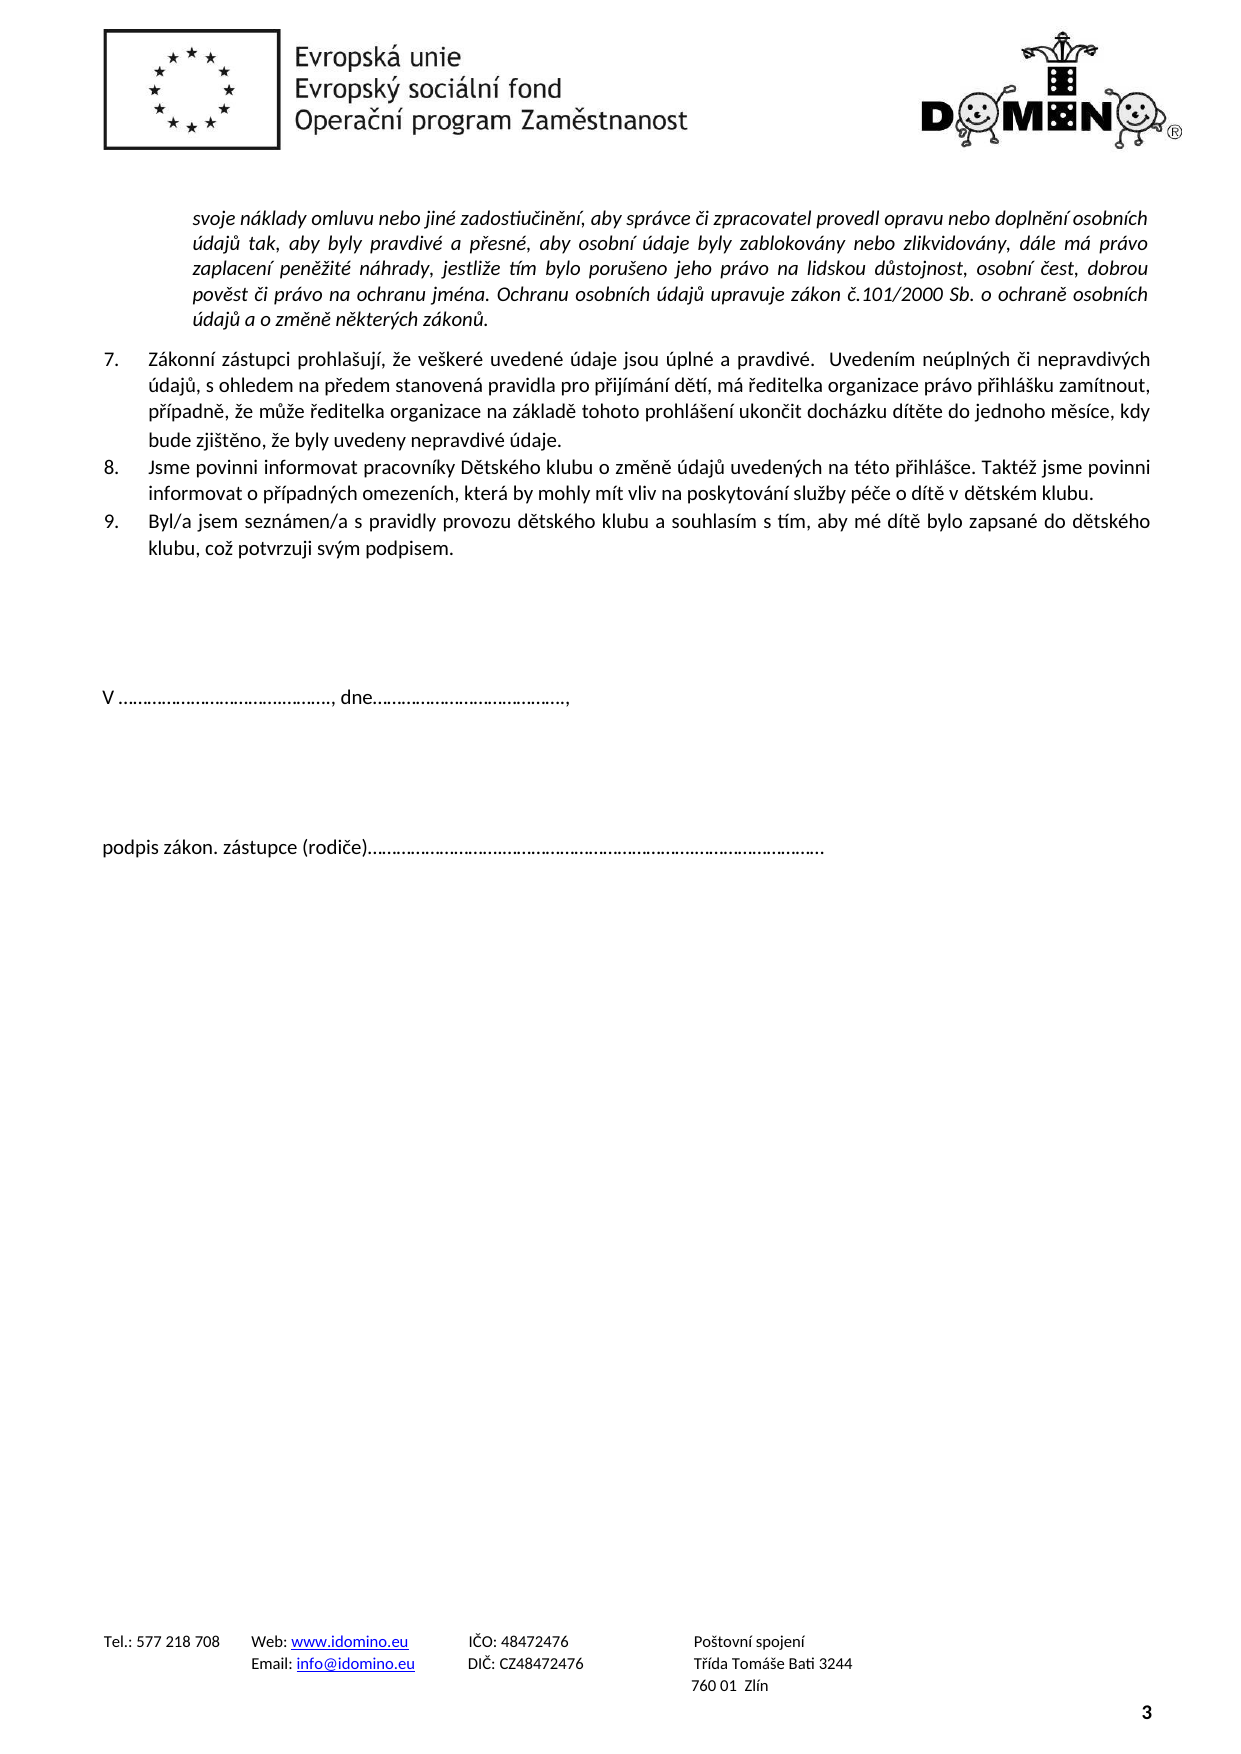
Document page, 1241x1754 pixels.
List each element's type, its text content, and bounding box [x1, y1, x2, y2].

picture [103, 29, 688, 150]
list Jsme povinni informovat pracovníky Dětského klubu o změně údajů uvedených na této přihlášce. Taktéž jsme povinni informovat o případných omezeních, která by mohly mít vliv na poskytování služby péče o dítě v dětském klubu. [103, 454, 1152, 505]
list Zákonní zástupci prohlašují, že veškeré uvedené údaje jsou úplné a pravdivé. Uvedením neúplných či nepravdivých údajů, s ohledem na předem stanovená pravidla pro přijímání dětí, má ředitelka organizace právo přihlášku zamítnout, případně, že může ředitelka organizace na základě tohoto prohlášení ukončit docházku dítěte do jednoho měsíce, kdy bude zjištěno, že byly uvedeny nepravdivé údaje. [103, 346, 1152, 453]
list Byl/a jsem seznámen/a s pravidly provozu dětského klubu a souhlasím s tím, aby mé dítě bylo zapsané do dětského klubu, což potvrzuji svým podpisem. [103, 509, 1152, 560]
text V …………………………….………., dne…………………………………., [102, 684, 1152, 710]
text podpis zákon. zástupce (rodiče)……………………….………………………………….……………………… [102, 834, 1152, 860]
picture [900, 26, 1194, 159]
